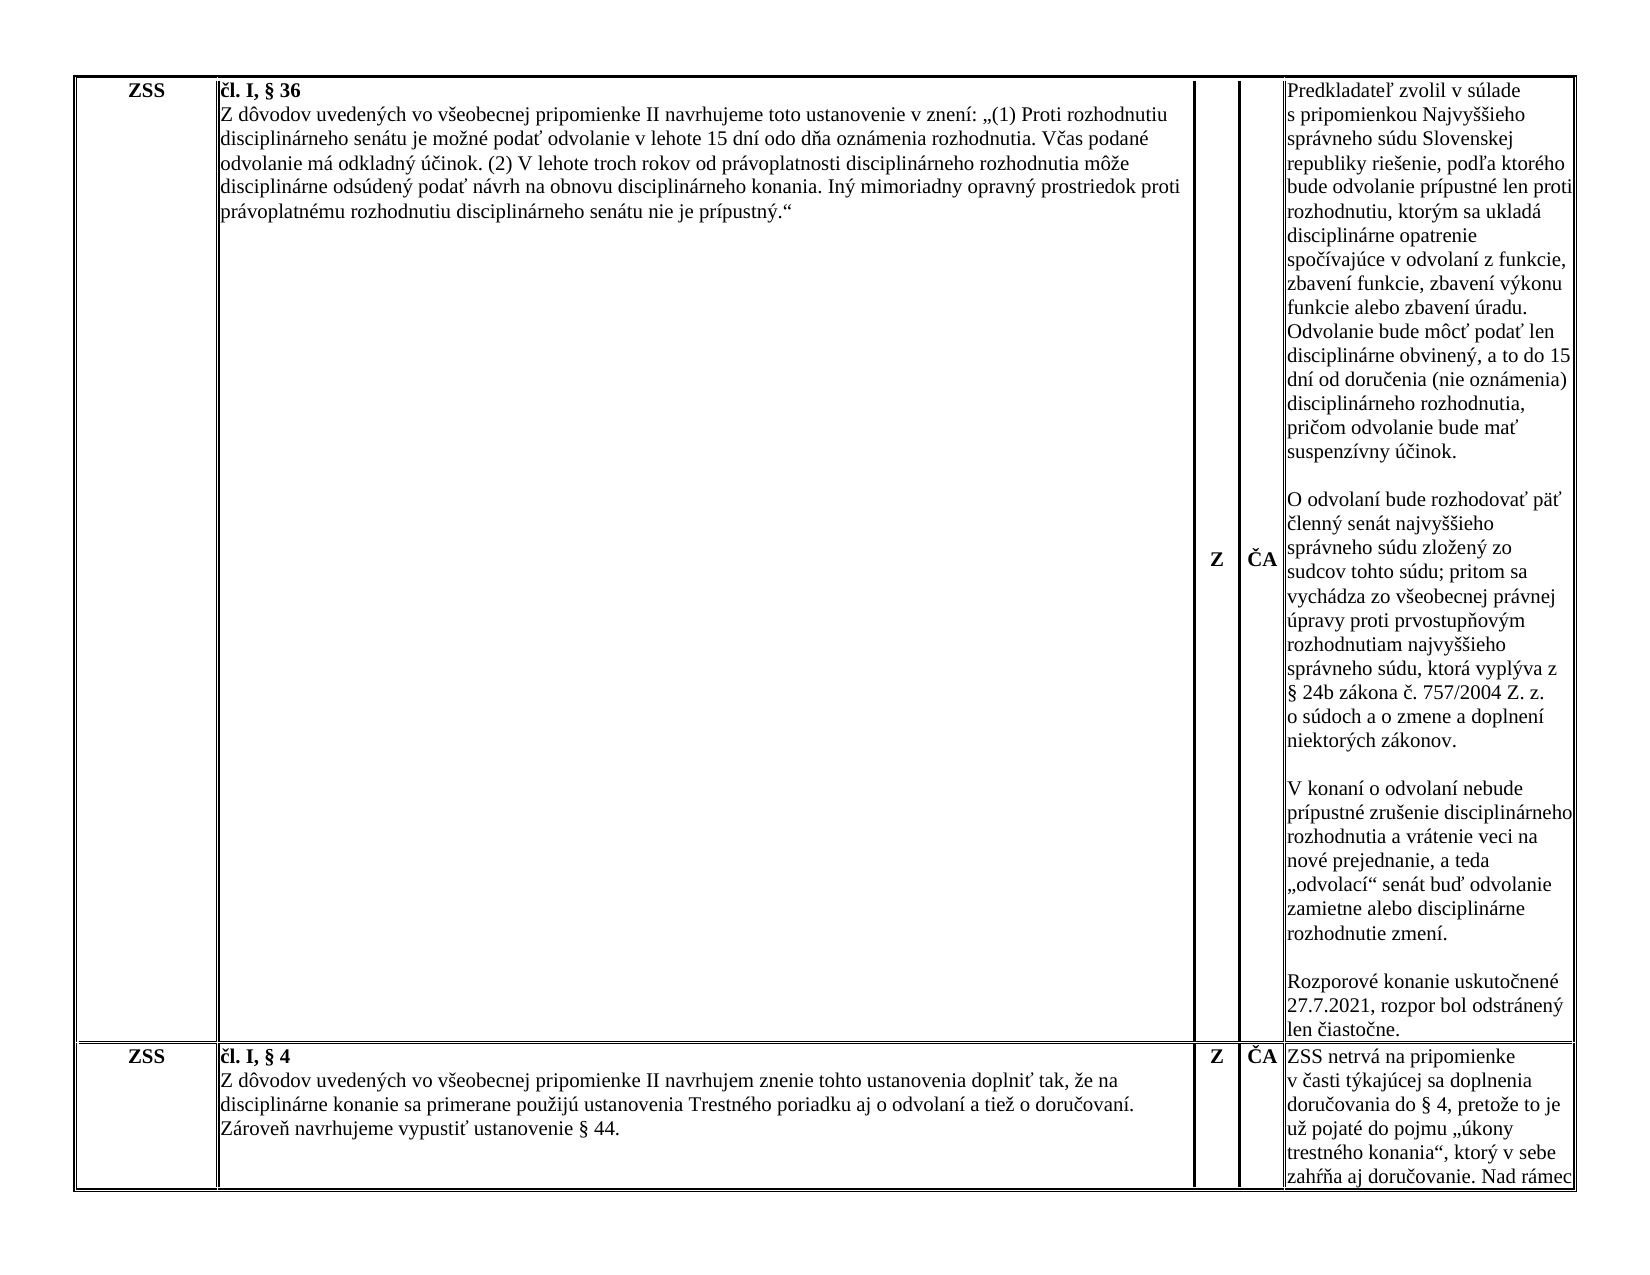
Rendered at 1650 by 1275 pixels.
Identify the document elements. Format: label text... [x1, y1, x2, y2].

table_cell ČA [1239, 1044, 1284, 1188]
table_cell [1285, 1041, 1575, 1188]
table_cell ČA [1239, 78, 1284, 1041]
table_cell Z [1194, 1044, 1239, 1188]
table_cell Predkladateľ zvolil v súlade s pripomienkou Najvyššieho správneho súdu Slovenskej republiky riešenie, podľa ktorého bude odvolanie prípustné len proti rozhodnutiu, ktorým sa ukladá disciplinárne opatrenie spočívajúce v odvolaní z funkcie, zbavení funkcie, zbavení výkonu funkcie alebo zbavení úradu. Odvolanie bude môcť podať len disciplinárne obvinený, a to do 15 dní od doručenia (nie oznámenia) disciplinárneho rozhodnutia, pričom odvolanie bude mať suspenzívny účinok. O odvolaní bude rozhodovať päť členný senát najvyššieho správneho súdu zložený zo sudcov tohto súdu; pritom sa vychádza zo všeobecnej právnej úpravy proti prvostupňovým rozhodnutiam najvyššieho správneho súdu, ktorá vyplýva z § 24b zákona č. 757/2004 Z. z. o súdoch a o zmene a doplnení niektorých zákonov. V konaní o odvolaní nebude prípustné zrušenie disciplinárneho rozhodnutia a vrátenie veci na nové prejednanie, a teda „odvolací“ senát buď odvolanie zamietne alebo disciplinárne rozhodnutie zmení. Rozporové konanie uskutočnené 27.7.2021, rozpor bol odstránený len čiastočne. [1285, 78, 1573, 1041]
table_cell Z [1194, 78, 1239, 1041]
table_cell čl. I, § 36 Z dôvodov uvedených vo všeobecnej pripomienke II navrhujeme toto ustanovenie v znení: „(1) Proti rozhodnutiu disciplinárneho senátu je možné podať odvolanie v lehote 15 dní odo dňa oznámenia rozhodnutia. Včas podané odvolanie má odkladný účinok. (2) V lehote troch rokov od právoplatnosti disciplinárneho rozhodnutia môže disciplinárne odsúdený podať návrh na obnovu disciplinárneho konania. Iný mimoriadny opravný prostriedok proti právoplatnému rozhodnutiu disciplinárneho senátu nie je prípustný.“ [218, 78, 1194, 1041]
table_cell ZSS [75, 1041, 218, 1188]
table_cell ZSS [77, 77, 218, 1041]
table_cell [218, 1044, 1194, 1188]
